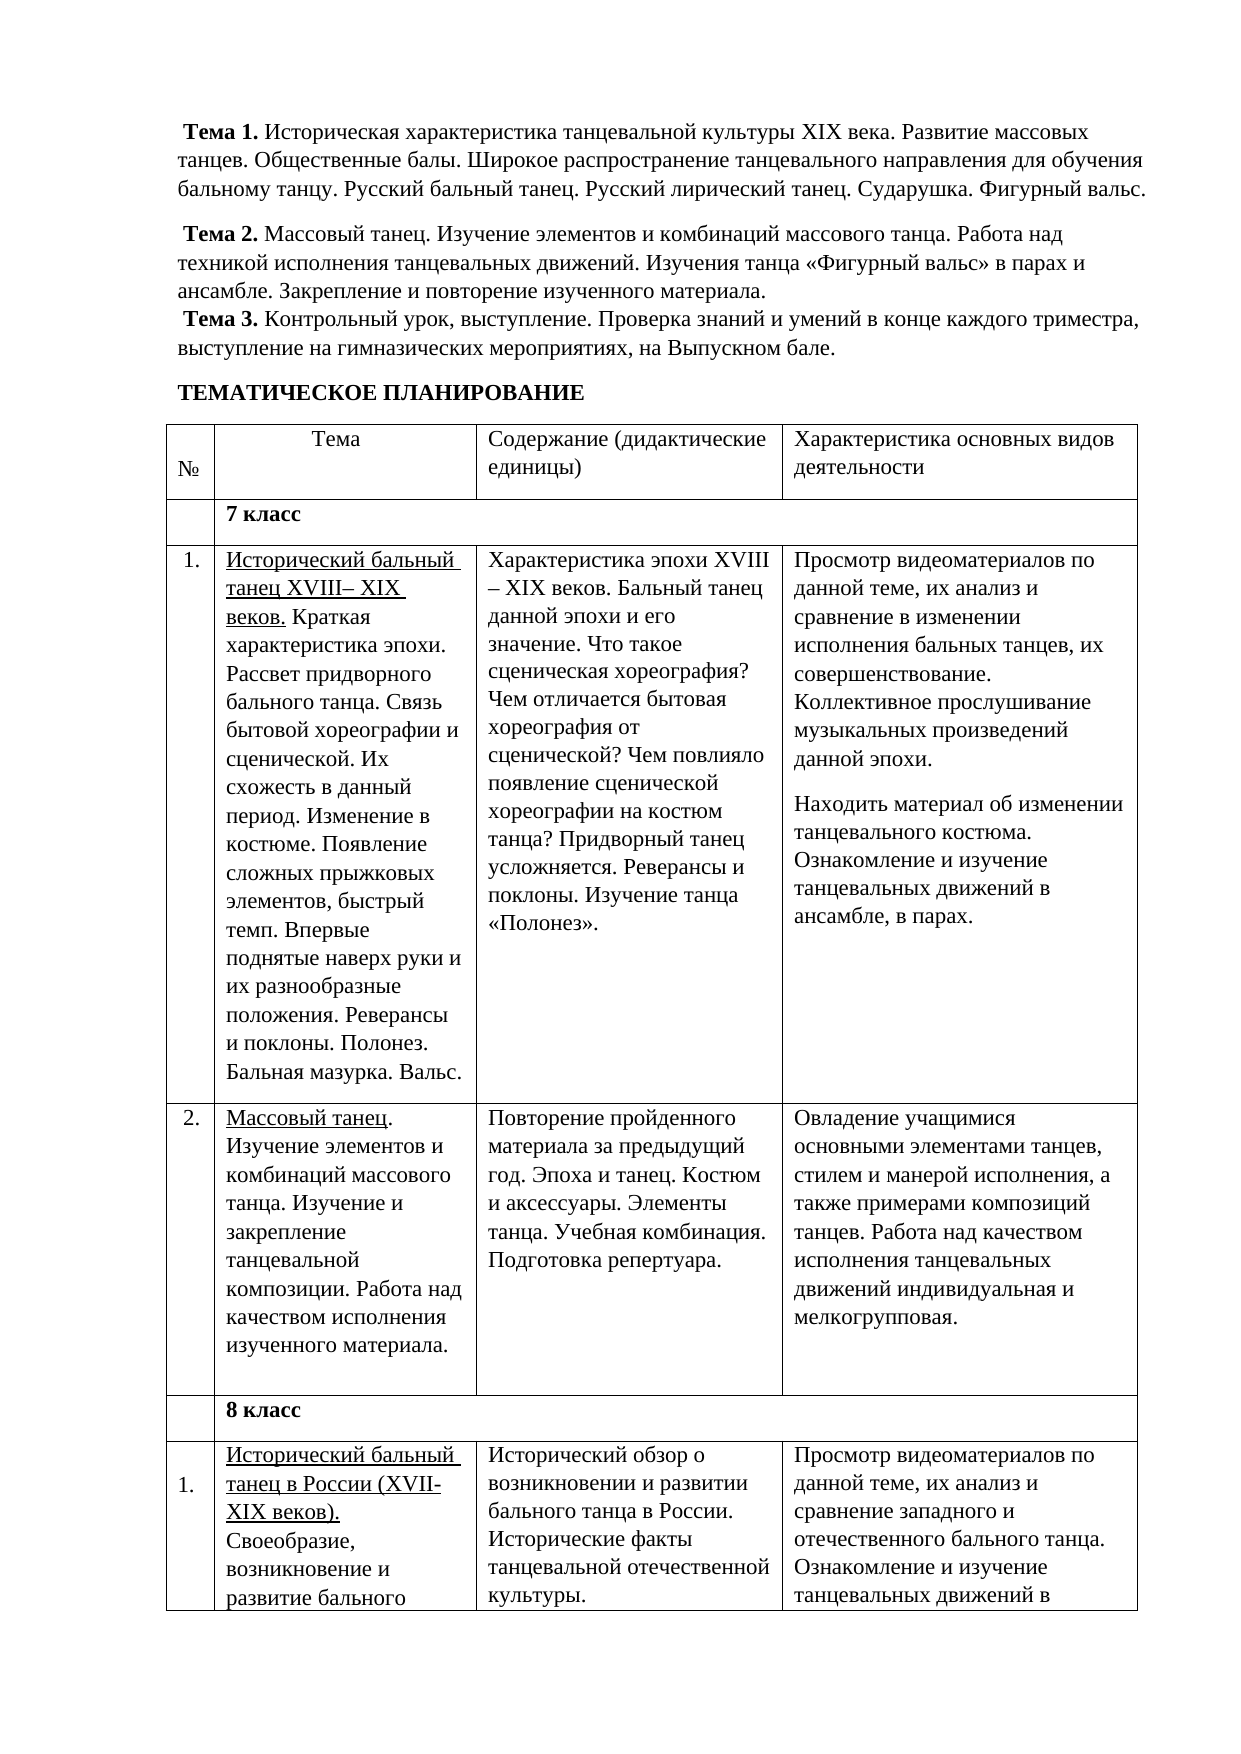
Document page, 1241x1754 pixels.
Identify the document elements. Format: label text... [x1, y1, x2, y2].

table_cell 1. [167, 1442, 214, 1610]
text Тема 1. Историческая характеристика танцевальной культуры XIX века. Развитие массовых танцев. Общественные балы. Широкое распространение танцевального направления для обучения бальному танцу. Русский бальный танец. Русский лирический танец. Сударушка. Фигурный вальс. [177, 118, 1152, 201]
table_header Тема [215, 425, 476, 499]
text ТЕМАТИЧЕСКОЕ ПЛАНИРОВАНИЕ [177, 379, 1152, 405]
table_cell Массовый танец. Изучение элементов и комбинаций массового танца. Изучение и закрепление танцевальной композиции. Работа над качеством исполнения изученного материала. [215, 1104, 476, 1395]
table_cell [215, 1442, 476, 1610]
text Тема 2. Массовый танец. Изучение элементов и комбинаций массового танца. Работа над техникой исполнения танцевальных движений. Изучения танца «Фигурный вальс» в парах и ансамбле. Закрепление и повторение изученного материала. Тема 3. Контрольный урок, выступление. Проверка знаний и умений в конце каждого триместра, выступление на гимназических мероприятиях, на Выпускном бале. [177, 220, 1152, 360]
table_cell 1. [167, 546, 214, 1103]
table_cell [167, 500, 214, 545]
table_cell [167, 1396, 214, 1441]
table_header Характеристика основных видов деятельности [783, 425, 1137, 499]
table_cell Характеристика эпохи XVIII – XIX веков. Бальный танец данной эпохи и его значение. Что такое сценическая хореография? Чем отличается бытовая хореография от сценической? Чем повлияло появление сценической хореографии на костюм танца? Придворный танец усложняется. Реверансы и поклоны. Изучение танца «Полонез». [477, 546, 782, 1103]
table_cell Просмотр видеоматериалов по данной теме, их анализ и сравнение в изменении исполнения бальных танцев, их совершенствование. Коллективное прослушивание музыкальных произведений данной эпохи. Находить материал об изменении танцевального костюма. Ознакомление и изучение танцевальных движений в ансамбле, в парах. [783, 546, 1137, 1103]
table_cell 8 класс [215, 1396, 1137, 1441]
table_cell Повторение пройденного материала за предыдущий год. Эпоха и танец. Костюм и аксессуары. Элементы танца. Учебная комбинация. Подготовка репертуара. [477, 1104, 782, 1395]
table_cell Исторический бальный танец XVIII– XIX веков. Краткая характеристика эпохи. Рассвет придворного бального танца. Связь бытовой хореографии и сценической. Их схожесть в данный период. Изменение в костюме. Появление сложных прыжковых элементов, быстрый темп. Впервые поднятые наверх руки и их разнообразные положения. Реверансы и поклоны. Полонез. Бальная мазурка. Вальс. [215, 546, 476, 1103]
table_header № [167, 425, 214, 499]
table_header Содержание (дидактические единицы) [477, 425, 782, 499]
table_cell 7 класс [215, 500, 1137, 545]
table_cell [783, 1442, 1137, 1610]
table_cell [477, 1442, 782, 1610]
table_cell 2. [167, 1104, 214, 1395]
